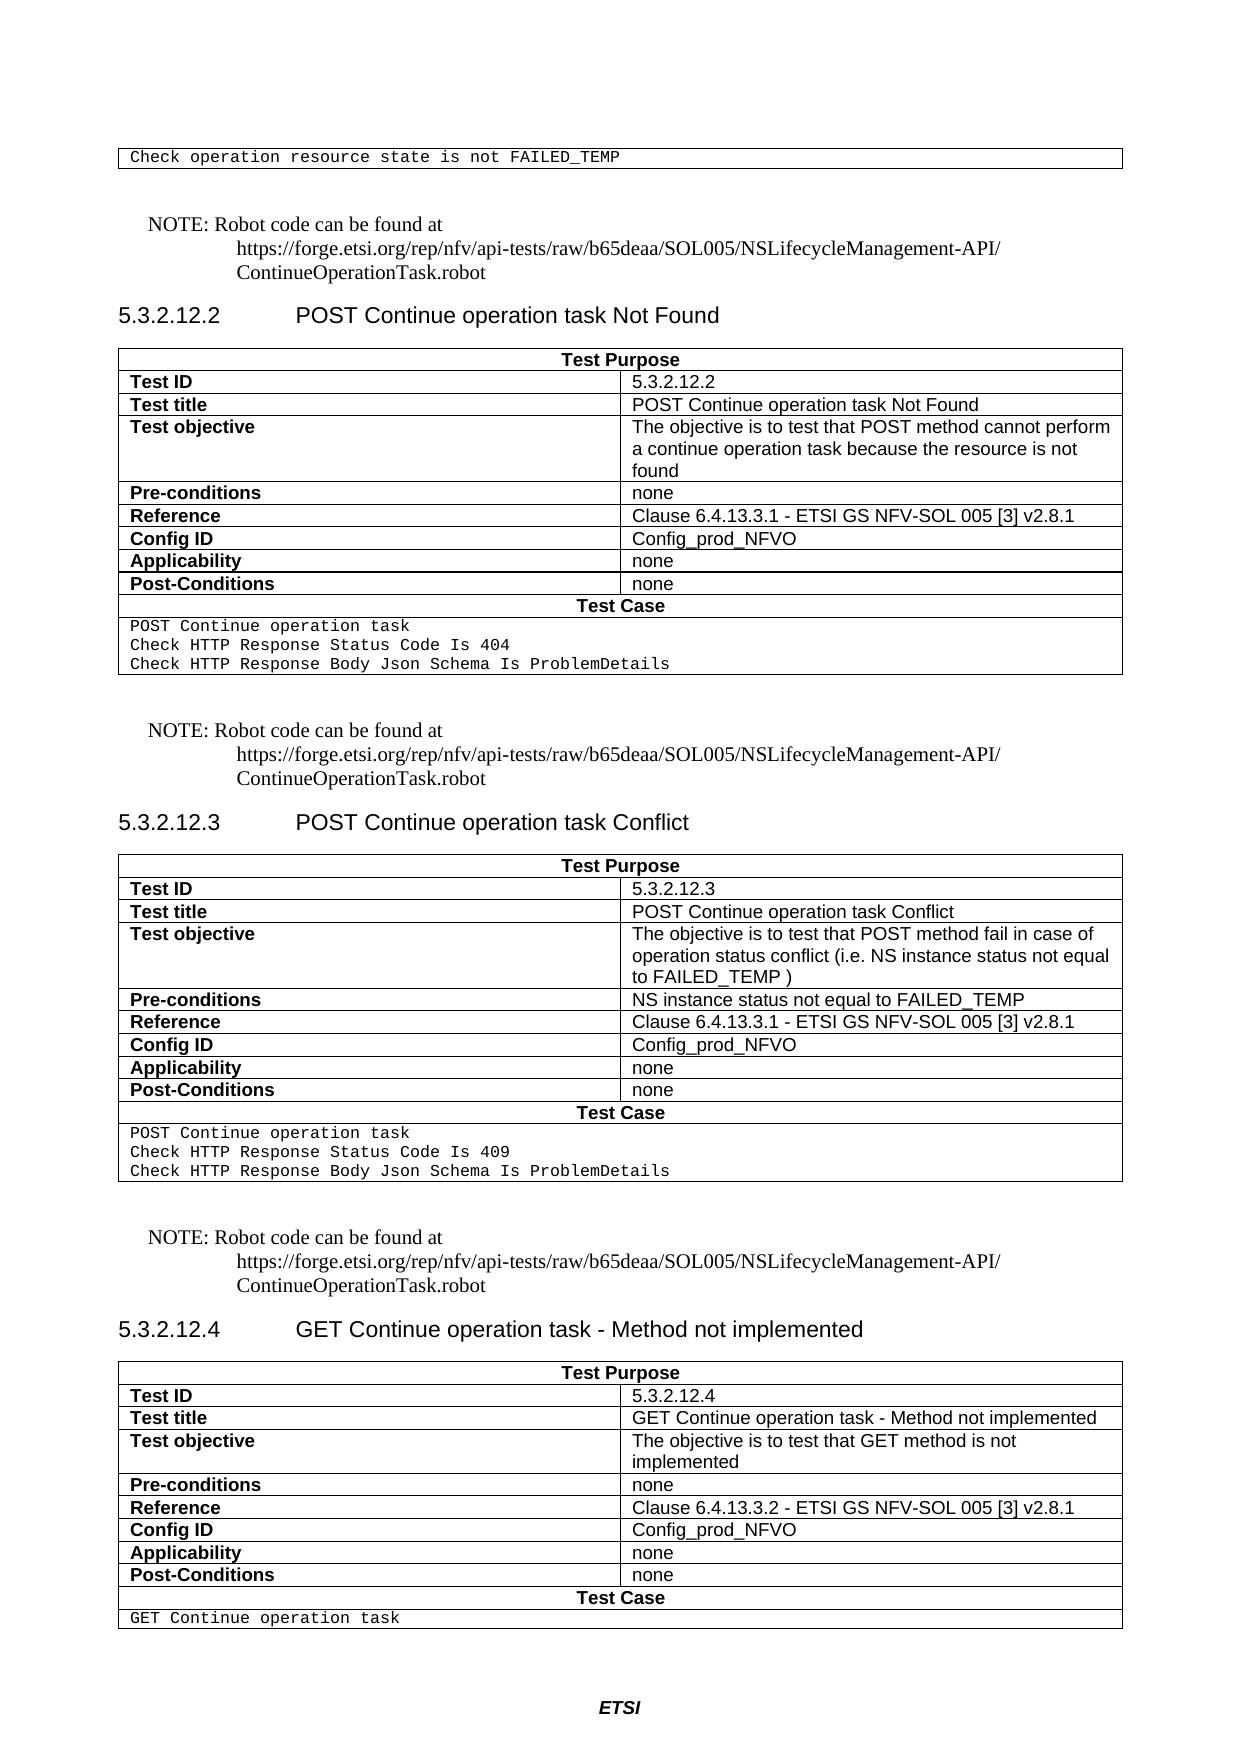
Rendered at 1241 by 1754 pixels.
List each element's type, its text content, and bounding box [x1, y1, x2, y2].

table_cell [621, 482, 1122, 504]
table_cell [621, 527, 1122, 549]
text NOTE: Robot code can be found at https://forge.etsi.org/rep/nfv/api-tests/raw/b65deaa/SOL005/NSLifecycleManagement-API/ContinueOperationTask.robot [148, 718, 1122, 790]
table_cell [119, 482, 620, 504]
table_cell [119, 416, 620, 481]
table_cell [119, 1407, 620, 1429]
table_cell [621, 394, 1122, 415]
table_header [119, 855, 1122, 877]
subtitle 5.3.2.12.3 POST Continue operation task Conflict [118, 809, 1122, 835]
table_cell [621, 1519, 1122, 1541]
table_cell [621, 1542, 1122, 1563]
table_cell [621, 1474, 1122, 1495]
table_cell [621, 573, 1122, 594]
subtitle 5.3.2.12.2 POST Continue operation task Not Found [118, 302, 1122, 329]
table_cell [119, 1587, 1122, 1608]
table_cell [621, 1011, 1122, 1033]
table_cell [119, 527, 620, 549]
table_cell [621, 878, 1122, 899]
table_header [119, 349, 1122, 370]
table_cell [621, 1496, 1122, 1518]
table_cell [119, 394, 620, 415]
subtitle 5.3.2.12.4 GET Continue operation task - Method not implemented [118, 1316, 1122, 1342]
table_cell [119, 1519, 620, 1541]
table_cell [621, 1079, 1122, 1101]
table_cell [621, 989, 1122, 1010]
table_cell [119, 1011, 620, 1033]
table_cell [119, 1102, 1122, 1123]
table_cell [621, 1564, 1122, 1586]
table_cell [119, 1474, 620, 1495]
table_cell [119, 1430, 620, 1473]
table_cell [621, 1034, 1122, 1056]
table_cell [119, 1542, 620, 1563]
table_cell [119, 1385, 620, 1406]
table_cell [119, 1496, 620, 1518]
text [148, 1225, 1122, 1297]
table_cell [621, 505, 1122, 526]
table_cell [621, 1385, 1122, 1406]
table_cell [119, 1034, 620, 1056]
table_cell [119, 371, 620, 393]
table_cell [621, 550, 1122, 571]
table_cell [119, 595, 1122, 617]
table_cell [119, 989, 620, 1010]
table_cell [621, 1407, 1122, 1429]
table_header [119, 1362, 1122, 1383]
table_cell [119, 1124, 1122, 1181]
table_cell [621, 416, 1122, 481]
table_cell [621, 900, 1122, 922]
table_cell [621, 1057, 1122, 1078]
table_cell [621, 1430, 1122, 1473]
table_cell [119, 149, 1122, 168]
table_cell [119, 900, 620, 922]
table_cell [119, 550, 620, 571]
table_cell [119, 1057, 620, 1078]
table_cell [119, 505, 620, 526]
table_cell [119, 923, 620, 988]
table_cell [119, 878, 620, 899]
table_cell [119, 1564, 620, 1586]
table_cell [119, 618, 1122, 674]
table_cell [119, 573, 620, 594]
text NOTE: Robot code can be found at https://forge.etsi.org/rep/nfv/api-tests/raw/b65deaa/SOL005/NSLifecycleManagement-API/ContinueOperationTask.robot [148, 211, 1122, 284]
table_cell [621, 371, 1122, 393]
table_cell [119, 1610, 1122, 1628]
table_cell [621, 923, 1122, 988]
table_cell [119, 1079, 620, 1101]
